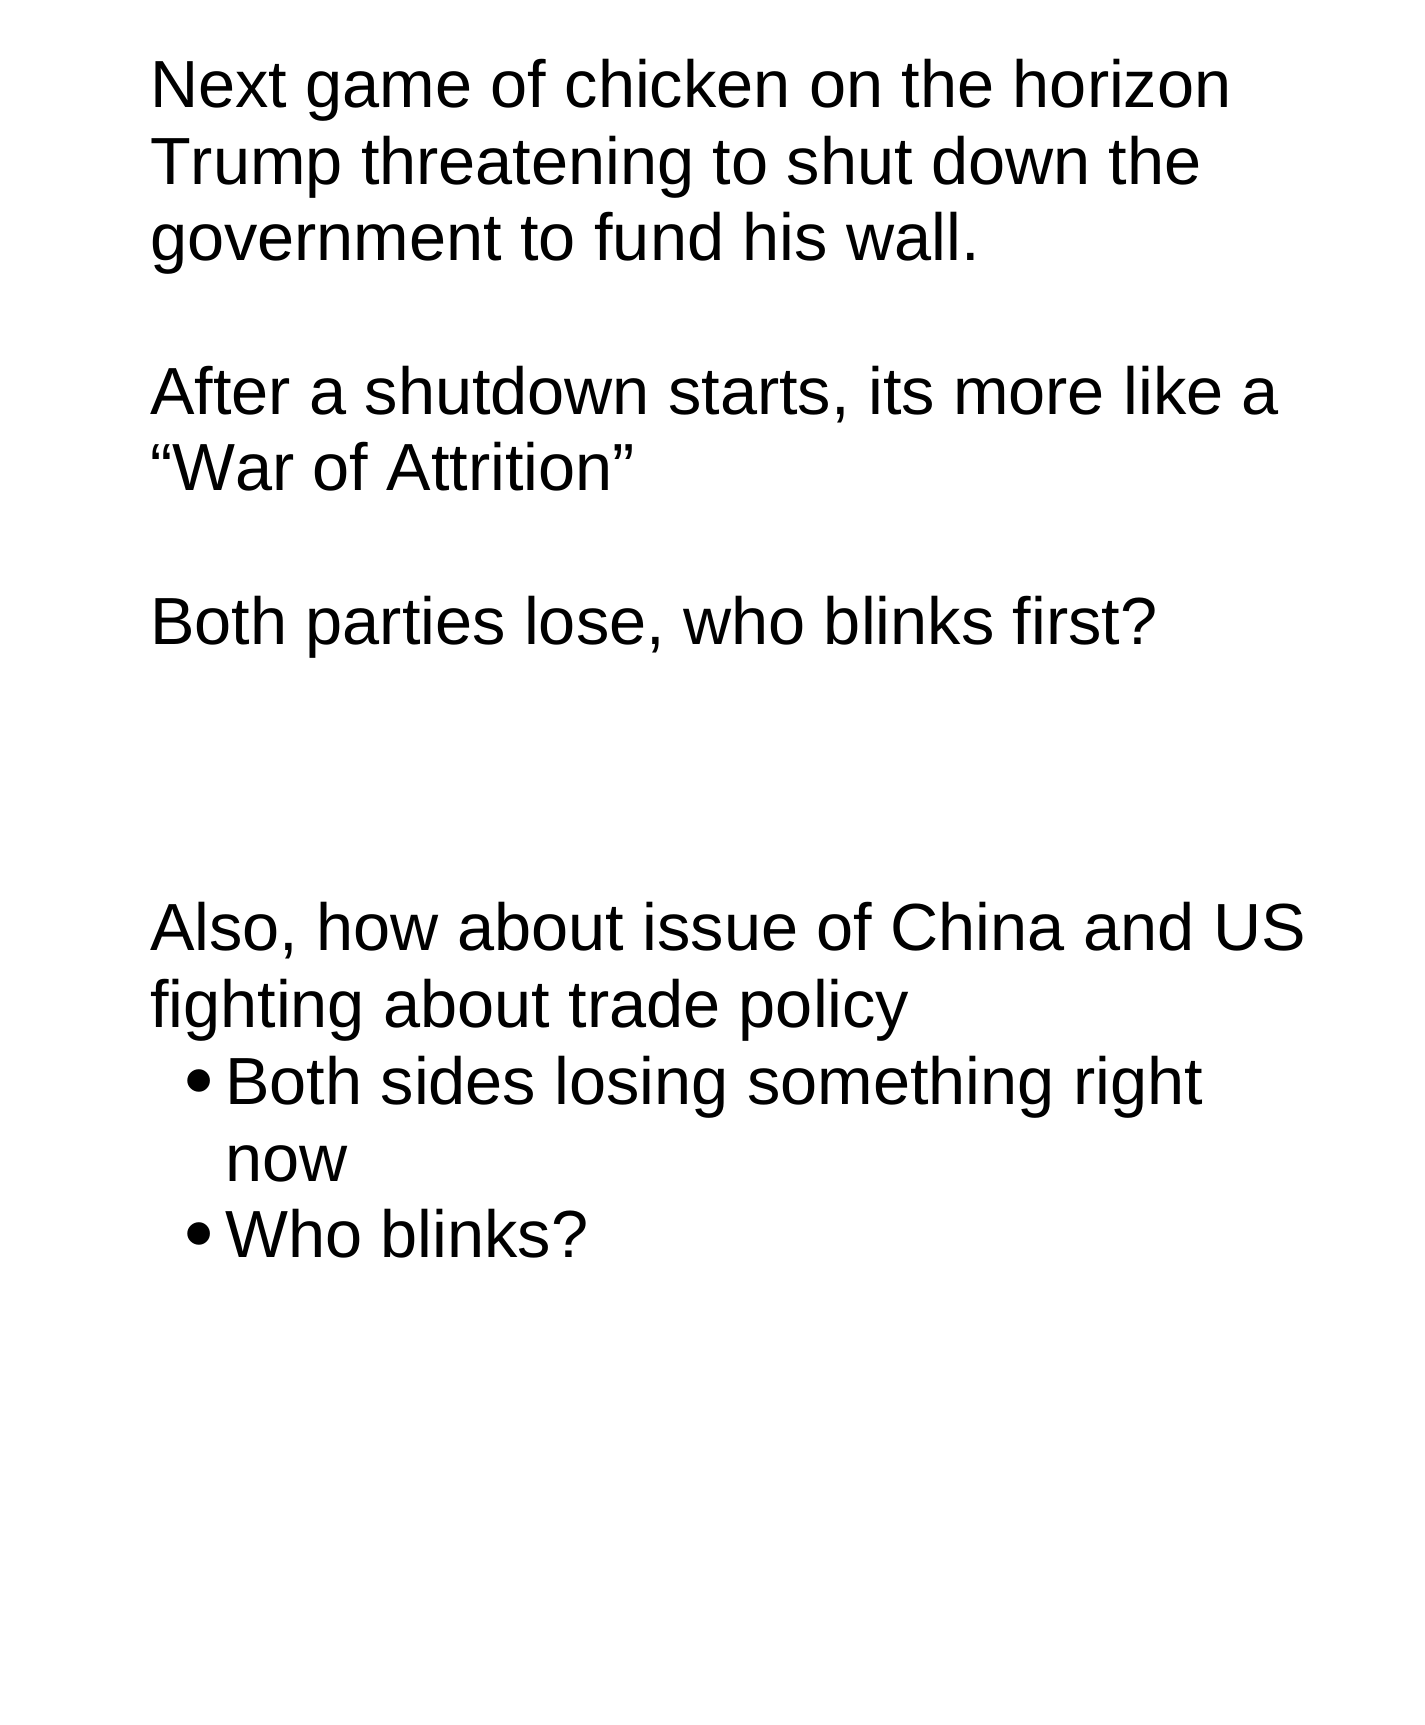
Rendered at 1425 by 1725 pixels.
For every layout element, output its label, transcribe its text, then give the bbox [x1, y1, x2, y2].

text After a shutdown starts, its more like a “War of Attrition” [150, 352, 1320, 505]
text Both parties lose, who blinks first? [150, 582, 1320, 658]
list Both sides losing something right now [187, 1042, 1320, 1195]
list Who blinks? [187, 1195, 1320, 1272]
text Also, how about issue of China and US fighting about trade policy [150, 888, 1320, 1042]
text Next game of chicken on the horizon [150, 45, 1320, 122]
text Trump threatening to shut down the government to fund his wall. [150, 122, 1320, 275]
